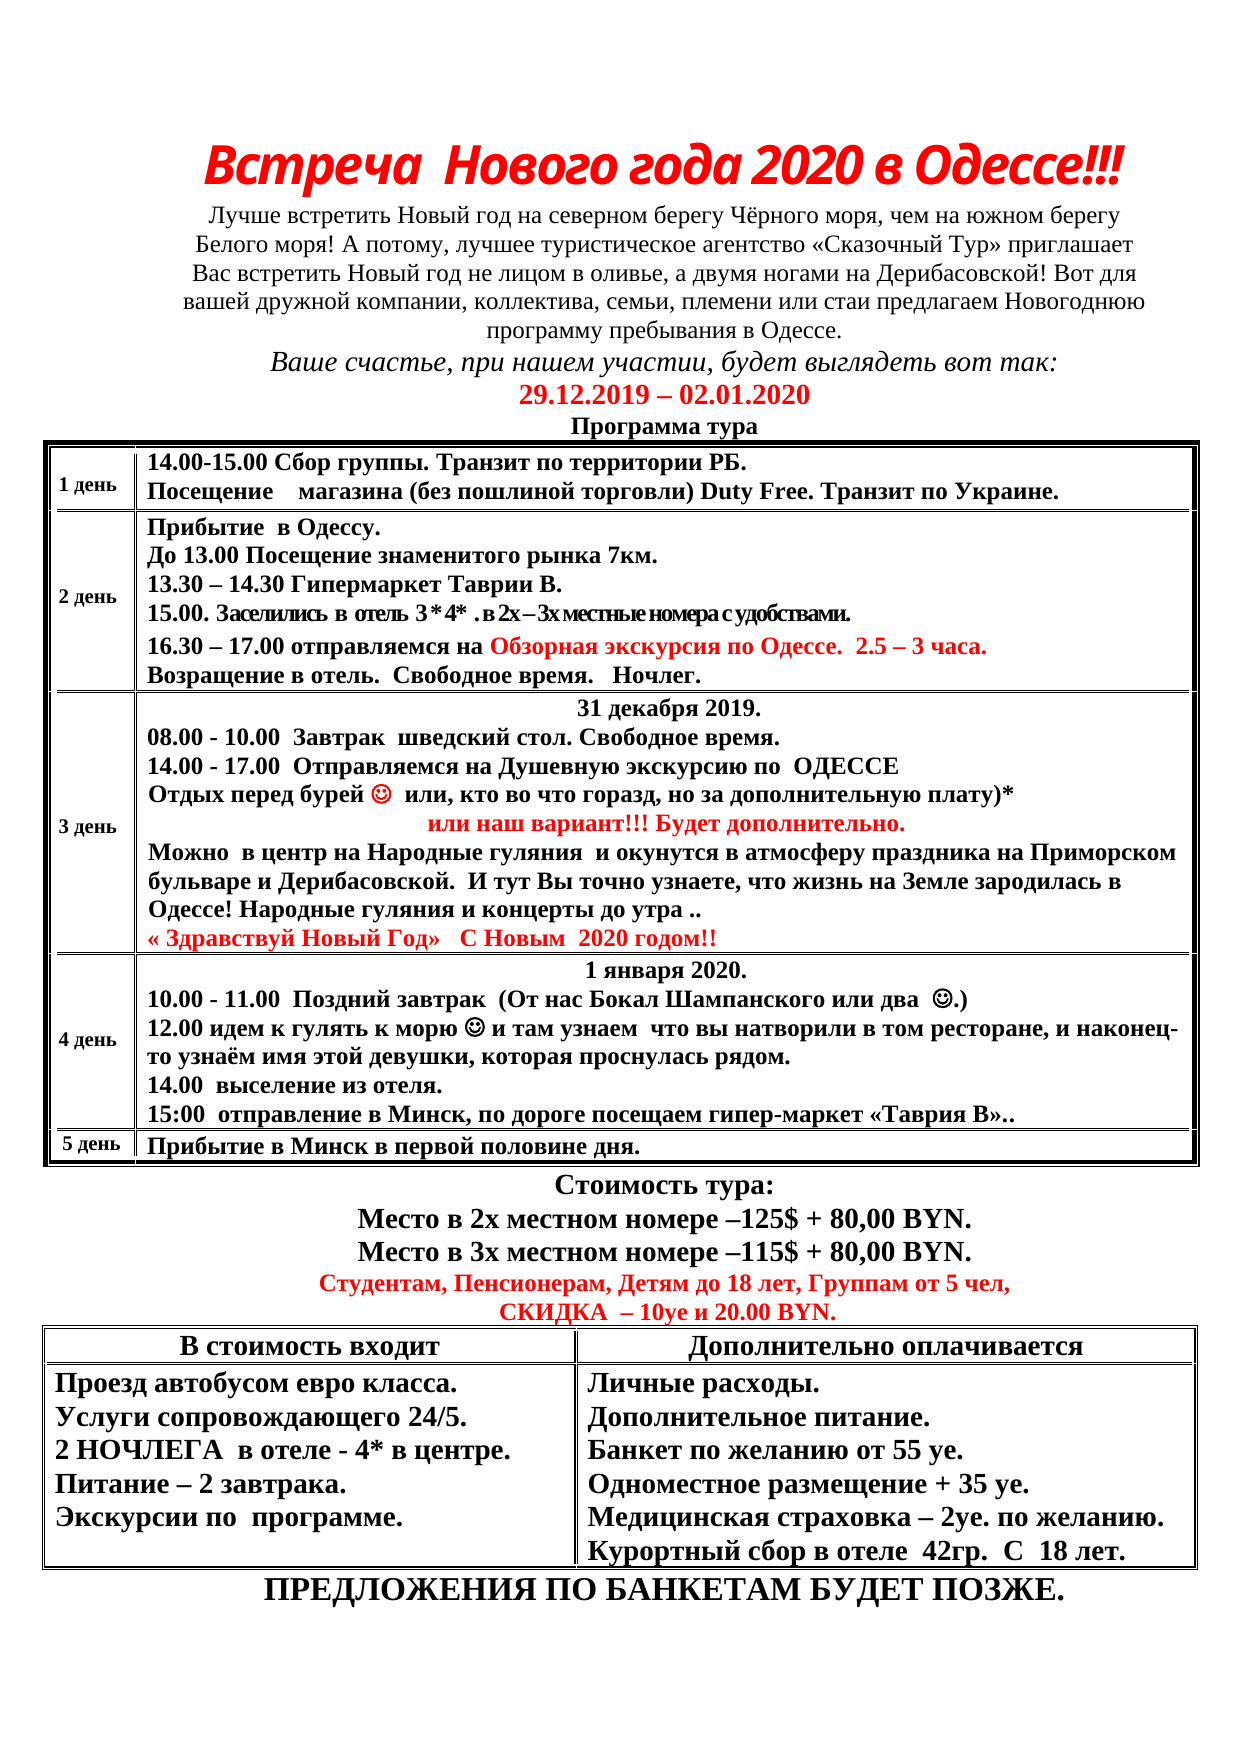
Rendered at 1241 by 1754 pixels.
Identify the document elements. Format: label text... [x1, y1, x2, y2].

text Программа тура [177, 411, 1152, 440]
text 29.12.2019 – 02.01.2020 [177, 377, 1152, 411]
text Студентам, Пенсионерам, Детям до 18 лет, Группам от 5 чел, [177, 1268, 1152, 1297]
text Место в 3х местном номере –115$ + 80,00 BYN. [177, 1234, 1152, 1268]
table_cell Проезд автобусом евро класса. Услуги сопровождающего 24/5. 2 НОЧЛЕГА в отеле - 4* в центре. Питание – 2 завтрака. Экскурсии по программе. [43, 1362, 576, 1566]
table_cell 5 день [51, 1128, 136, 1159]
table_cell Прибытие в Одессу. До 13.00 Посещение знаменитого рынка 7км. 13.30 – 14.30 Гипермаркет Таврии В. 15.00. Заселились в отель 3 * 4* . в 2х – 3х местные номера с удобствами. 16.30 – 17.00 отправляемся на Обзорная экскурсия по Одессе. 2.5 – 3 часа. Возращение в отель. Свободное время. Ночлег. [137, 509, 1196, 690]
table_cell Прибытие в Минск в первой половине дня. [136, 1128, 1196, 1159]
table_header В стоимость входит [45, 1329, 576, 1362]
table_cell 1 января 2020. 10.00 - 11.00 Поздний завтрак (От нас Бокал Шампанского или два .) 12.00 идем к гулять к морю и там узнаем что вы натворили в том ресторане, и наконец-то узнаём имя этой девушки, которая проснулась рядом. 14.00 выселение из отеля. 15:00 отправление в Минск, по дороге посещаем гипер-маркет «Таврия В».. [136, 952, 1196, 1128]
text Встреча Нового года 2020 в Одессе!!! [177, 122, 1152, 200]
text СКИДКА – 10уе и 20.00 BYN. [177, 1297, 1152, 1325]
table_header 14.00-15.00 Сбор группы. Транзит по территории РБ. Посещение магазина (без пошлиной торговли) Duty Free. Транзит по Украине. [136, 448, 1192, 508]
table_header 1 день [48, 445, 136, 508]
table_cell 3 день [48, 690, 136, 952]
table_cell 2 день [51, 509, 134, 690]
text Лучше встретить Новый год на северном берегу Чёрного моря, чем на южном берегу Белого моря! А потому, лучшее туристическое агентство «Сказочный Тур» приглашает Вас встретить Новый год не лицом в оливье, а двумя ногами на Дерибасовской! Вот для вашей дружной компании, коллектива, семьи, племени или стаи предлагаем Новогоднюю программу пребывания в Одессе. Ваше счастье, при нашем участии, будет выглядеть вот так: [177, 200, 1152, 377]
table_cell 31 декабря 2019. 08.00 - 10.00 Завтрак шведский стол. Свободное время. 14.00 - 17.00 Отправляемся на Душевную экскурсию по ОДЕССЕ Отдых перед бурей или, кто во что горазд, но за дополнительную плату)* или наш вариант!!! Будет дополнительно. Можно в центр на Народные гуляния и окунутся в атмосферу праздника на Приморском бульваре и Дерибасовской. И тут Вы точно узнаете, что жизнь на Земле зародилась в Одессе! Народные гуляния и концерты до утра .. « Здравствуй Новый Год» С Новым 2020 годом!! [136, 690, 1196, 952]
text ПРЕДЛОЖЕНИЯ ПО БАНКЕТАМ БУДЕТ ПОЗЖЕ. [177, 1570, 1152, 1608]
text Место в 2х местном номере –125$ + 80,00 BYN. [177, 1201, 1152, 1234]
table_cell Личные расходы. Дополнительное питание. Банкет по желанию от 55 уе. Одноместное размещение + 35 уе. Медицинская страховка – 2уе. по желанию. Курортный сбор в отеле 42гр. C 18 лет. [576, 1362, 1196, 1566]
table_cell 4 день [48, 952, 136, 1128]
table_header Дополнительно оплачивается [576, 1329, 1194, 1362]
text Стоимость тура: [177, 1167, 1152, 1201]
